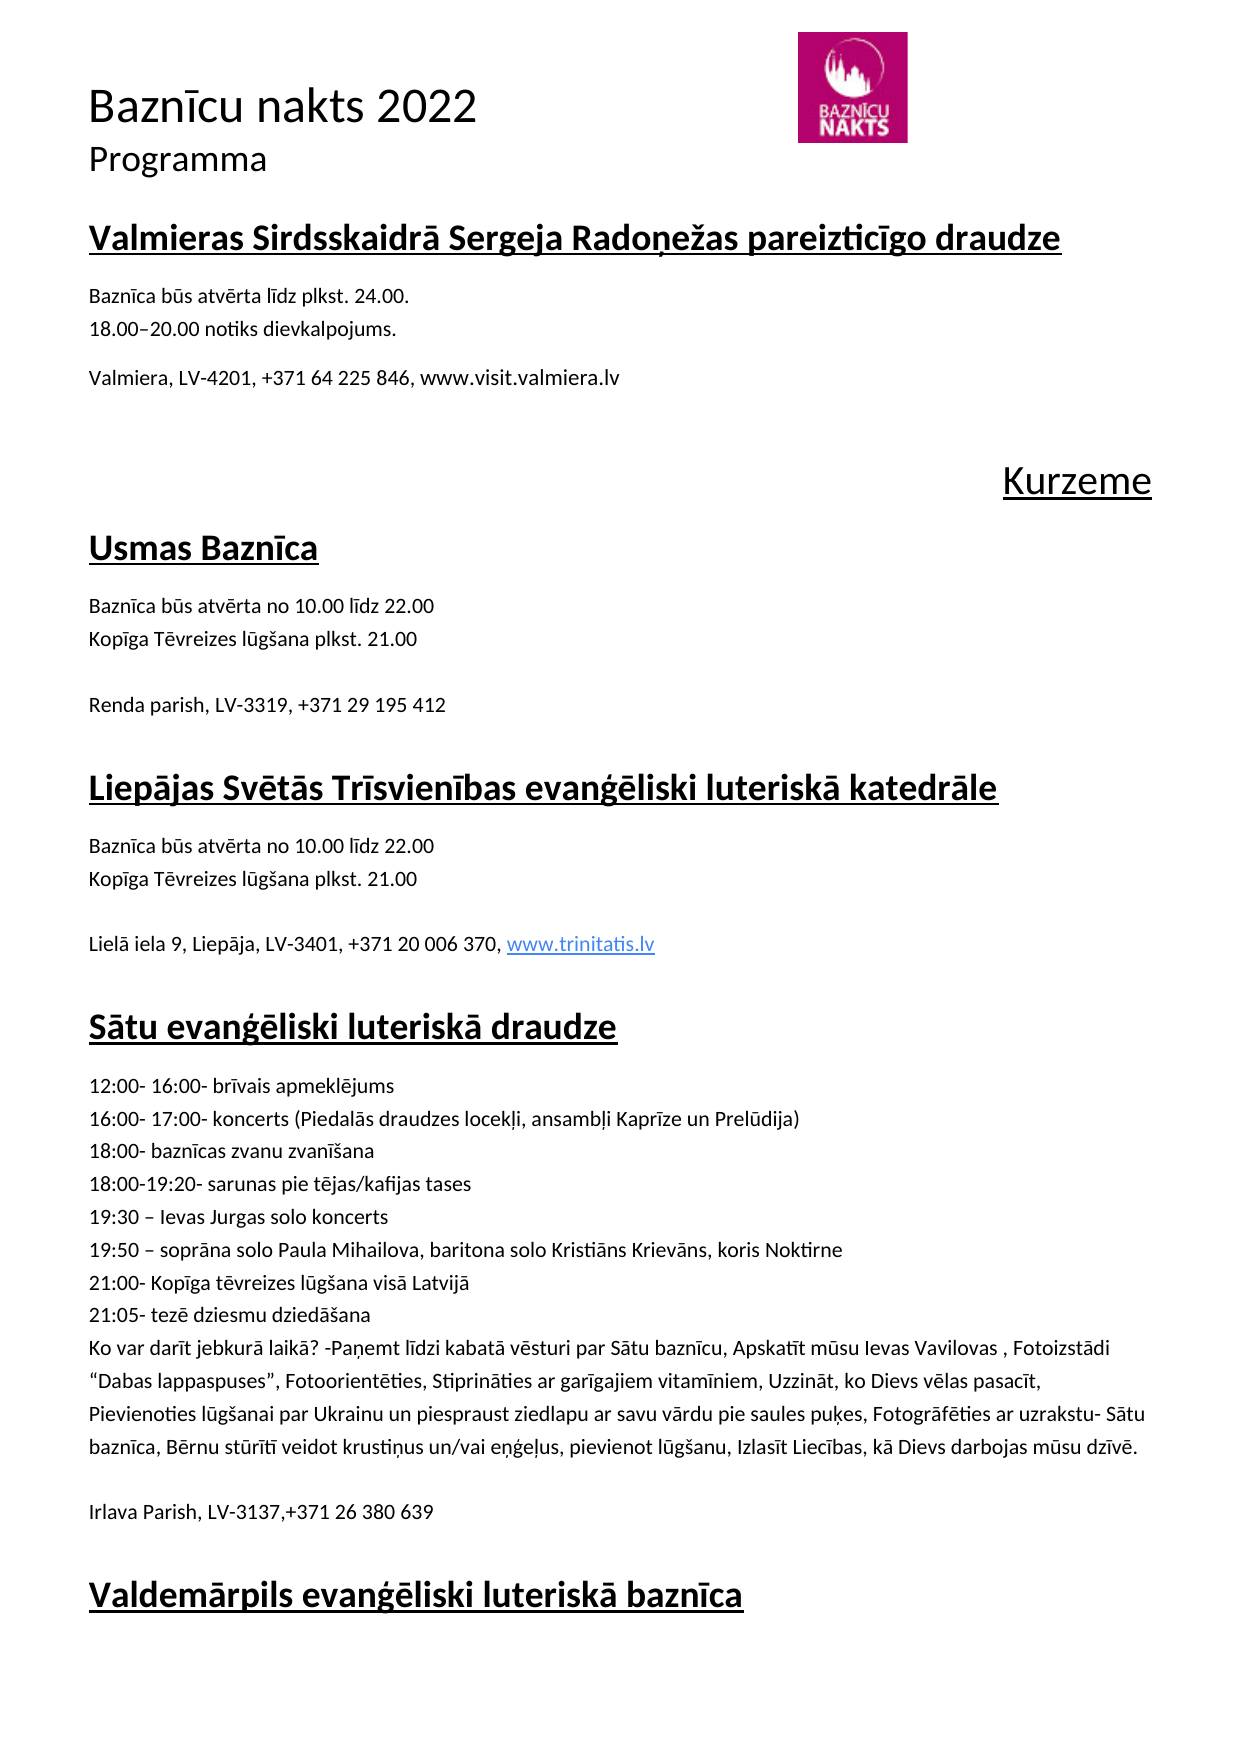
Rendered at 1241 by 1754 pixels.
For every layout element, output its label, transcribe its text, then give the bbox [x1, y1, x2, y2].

text Irlava Parish, LV-3137,+371 26 380 639 [89, 1492, 1152, 1525]
text Renda parish, LV-3319, +371 29 195 412 [89, 685, 1152, 717]
text Baznīca būs atvērta no 10.00 līdz 22.00 Kopīga Tēvreizes lūgšana plkst. 21.00 [89, 826, 1152, 892]
picture [798, 32, 908, 143]
text Sātu evanģēliski luteriskā draudze [89, 1003, 1152, 1049]
text Valdemārpils evanģēliski luteriskā baznīca [89, 1571, 1152, 1617]
text Liepājas Svētās Trīsvienības evanģēliski luteriskā katedrāle [89, 763, 1152, 809]
text Baznīca būs atvērta līdz plkst. 24.00. 18.00–20.00 notiks dievkalpojums. [89, 276, 1152, 342]
text Lielā iela 9, Liepāja, LV-3401, +371 20 006 370, www.trinitatis.lv [89, 924, 1152, 957]
text Baznīca būs atvērta no 10.00 līdz 22.00 Kopīga Tēvreizes lūgšana plkst. 21.00 [89, 586, 1152, 652]
text 12:00- 16:00- brīvais apmeklējums 16:00- 17:00- koncerts (Piedalās draudzes locekļi, ansambļi Kaprīze un Prelūdija) 18:00- baznīcas zvanu zvanīšana 18:00-19:20- sarunas pie tējas/kafijas tases 19:30 – Ievas Jurgas solo koncerts 19:50 – soprāna solo Paula Mihailova, baritona solo Kristiāns Krievāns, koris Noktirne 21:00- Kopīga tēvreizes lūgšana visā Latvijā 21:05- tezē dziesmu dziedāšana Ko var darīt jebkurā laikā? -Paņemt līdzi kabatā vēsturi par Sātu baznīcu, Apskatīt mūsu Ievas Vavilovas , Fotoizstādi “Dabas lappaspuses”, Fotoorientēties, Stiprināties ar garīgajiem vitamīniem, Uzzināt, ko Dievs vēlas pasacīt, Pievienoties lūgšanai par Ukrainu un piespraust ziedlapu ar savu vārdu pie saules puķes, Fotogrāfēties ar uzrakstu- Sātu baznīca, Bērnu stūrītī veidot krustiņus un/vai eņģeļus, pievienot lūgšanu, Izlasīt Liecības, kā Dievs darbojas mūsu dzīvē. [89, 1066, 1152, 1459]
text Valmiera, LV-4201, +371 64 225 846, www.visit.valmiera.lv [89, 358, 1152, 391]
text Kurzeme [89, 454, 1152, 504]
text Usmas Baznīca [89, 524, 1152, 569]
text Valmieras Sirdsskaidrā Sergeja Radoņežas pareizticīgo draudze [89, 213, 1152, 259]
